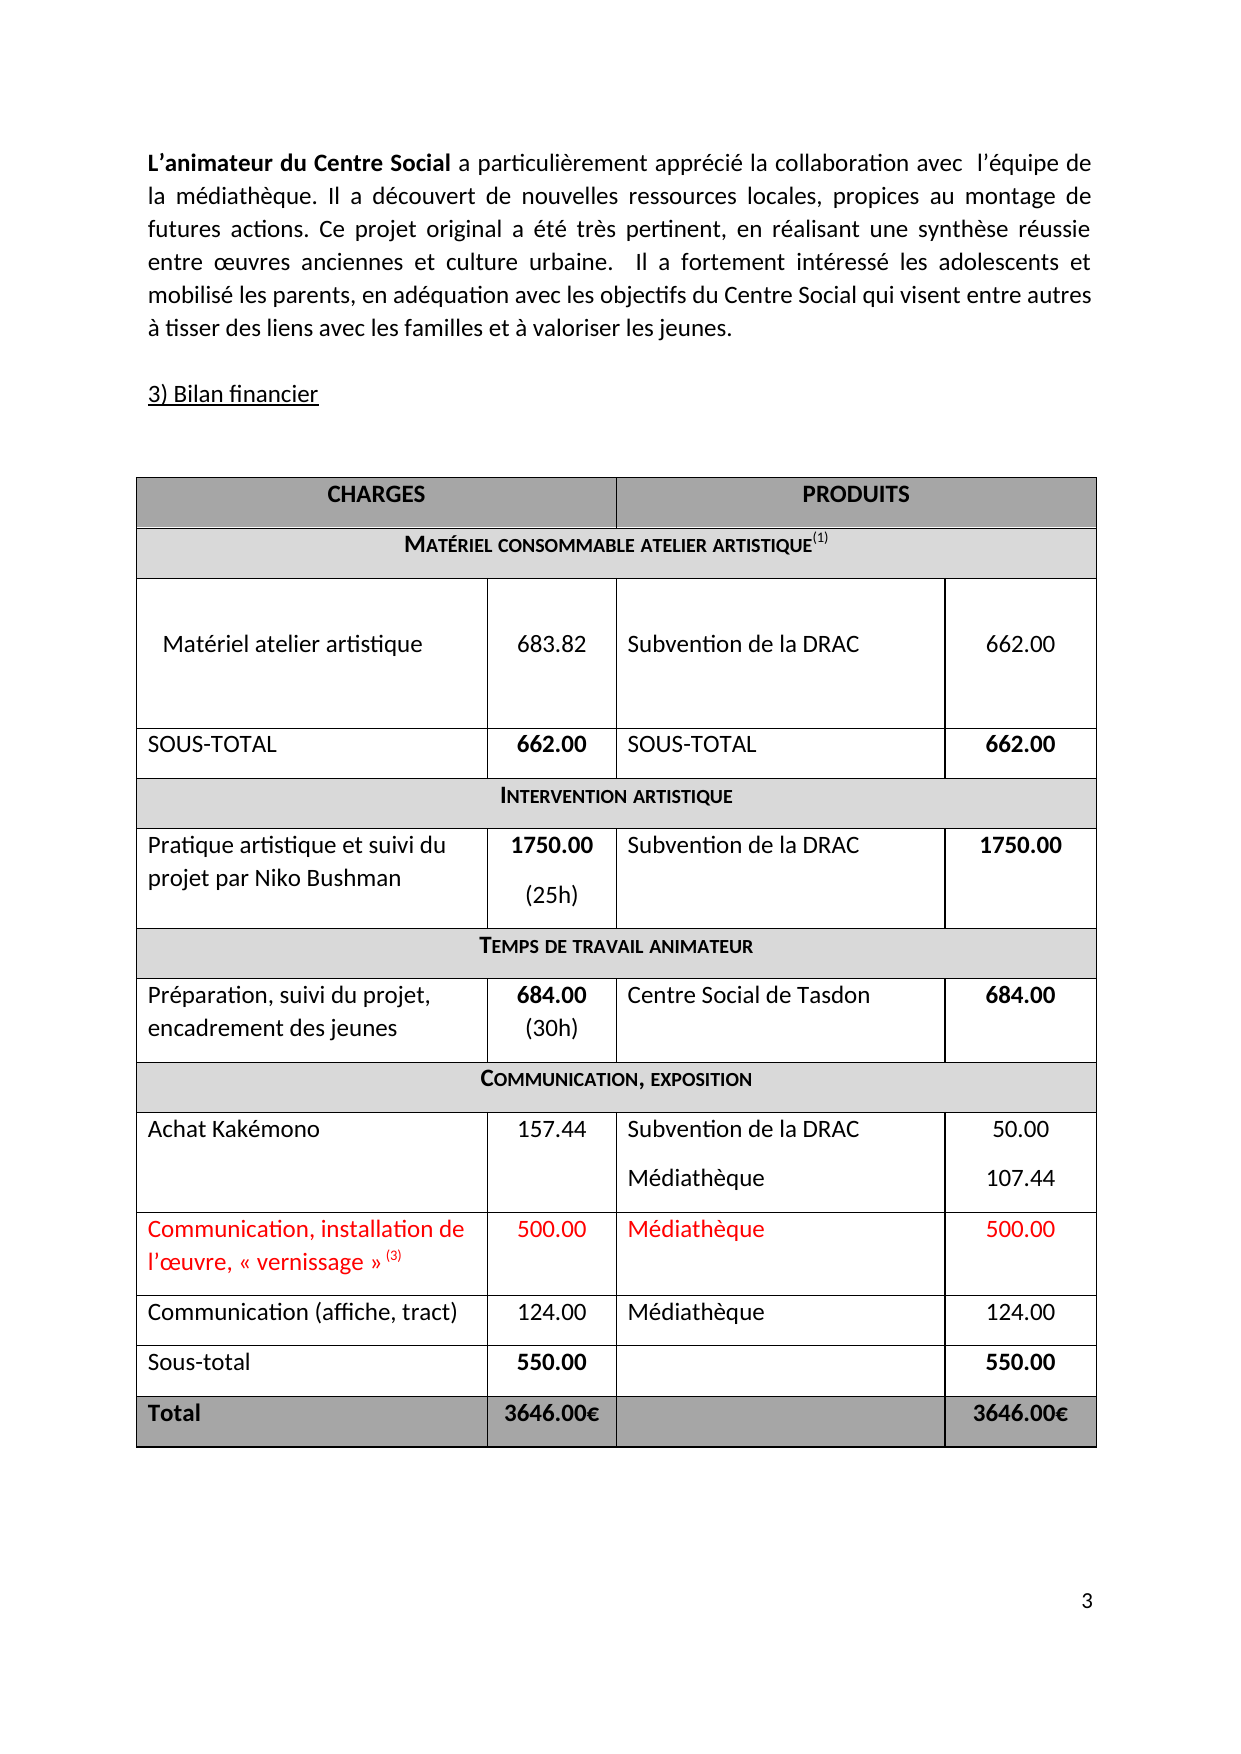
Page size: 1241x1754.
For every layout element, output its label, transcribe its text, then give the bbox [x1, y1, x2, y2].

table_cell SOUS-TOTAL [617, 729, 944, 778]
table_cell 662.00 [946, 729, 1096, 778]
table_cell Subvention de la DRAC [617, 579, 944, 727]
table_header Charges [137, 478, 616, 527]
table_cell Matériel atelier artistique [137, 579, 487, 727]
table_cell 550.00 [946, 1346, 1096, 1396]
table_cell Achat Kakémono [137, 1113, 487, 1212]
table_cell 683.82 [488, 579, 616, 727]
table_cell 124.00 [946, 1296, 1096, 1345]
table_cell Subvention de la DRAC [617, 829, 944, 928]
table_cell 1750.00 [946, 829, 1096, 928]
table_cell 500.00 [488, 1213, 616, 1295]
table_cell 124.00 [488, 1296, 616, 1345]
text 3) Bilan financier [148, 378, 1093, 408]
table_cell 662.00 [488, 729, 616, 778]
table_cell Sous-total [137, 1346, 487, 1396]
table_cell Intervention artistique [137, 779, 1096, 828]
table_cell 684.00 [946, 979, 1096, 1062]
table_cell Matériel consommable atelier artistique(1) [137, 529, 1096, 578]
table_cell Médiathèque [617, 1213, 944, 1295]
table_cell 662.00 [946, 579, 1096, 727]
table_cell [617, 1346, 944, 1396]
table_cell Temps de travail animateur [137, 929, 1096, 978]
table_cell [617, 1397, 944, 1446]
table_cell Médiathèque [617, 1296, 944, 1345]
table_cell Communication (affiche, tract) [137, 1296, 487, 1345]
table_cell SOUS-TOTAL [137, 729, 487, 778]
table_cell Subvention de la DRAC Médiathèque [617, 1113, 944, 1212]
table_cell Centre Social de Tasdon [617, 979, 944, 1062]
table_cell 50.00 107.44 [946, 1113, 1096, 1212]
table_cell 157.44 [488, 1113, 616, 1212]
table_cell 550.00 [488, 1346, 616, 1396]
table_header Produits [617, 478, 1096, 527]
text L’animateur du Centre Social a particulièrement apprécié la collaboration avec l’équipe de la médiathèque. Il a découvert de nouvelles ressources locales, propices au montage de futures actions. Ce projet original a été très pertinent, en réalisant une synthèse réussie entre œuvres anciennes et culture urbaine. Il a fortement intéressé les adolescents et mobilisé les parents, en adéquation avec les objectifs du Centre Social qui visent entre autres à tisser des liens avec les familles et à valoriser les jeunes. [148, 148, 1093, 343]
table_cell Préparation, suivi du projet, encadrement des jeunes [137, 979, 487, 1062]
table_cell 684.00 (30h) [488, 979, 616, 1062]
table_cell Communication, exposition [137, 1063, 1096, 1112]
table_cell 3646.00€ [488, 1397, 616, 1446]
table_cell 500.00 [946, 1213, 1096, 1295]
table_cell Communication, installation de l’œuvre, « vernissage » (3) [137, 1213, 487, 1295]
table_cell Pratique artistique et suivi du projet par Niko Bushman [137, 829, 487, 928]
table_cell 1750.00 (25h) [488, 829, 616, 928]
table_cell 3646.00€ [946, 1397, 1096, 1446]
table_cell Total [137, 1397, 487, 1446]
